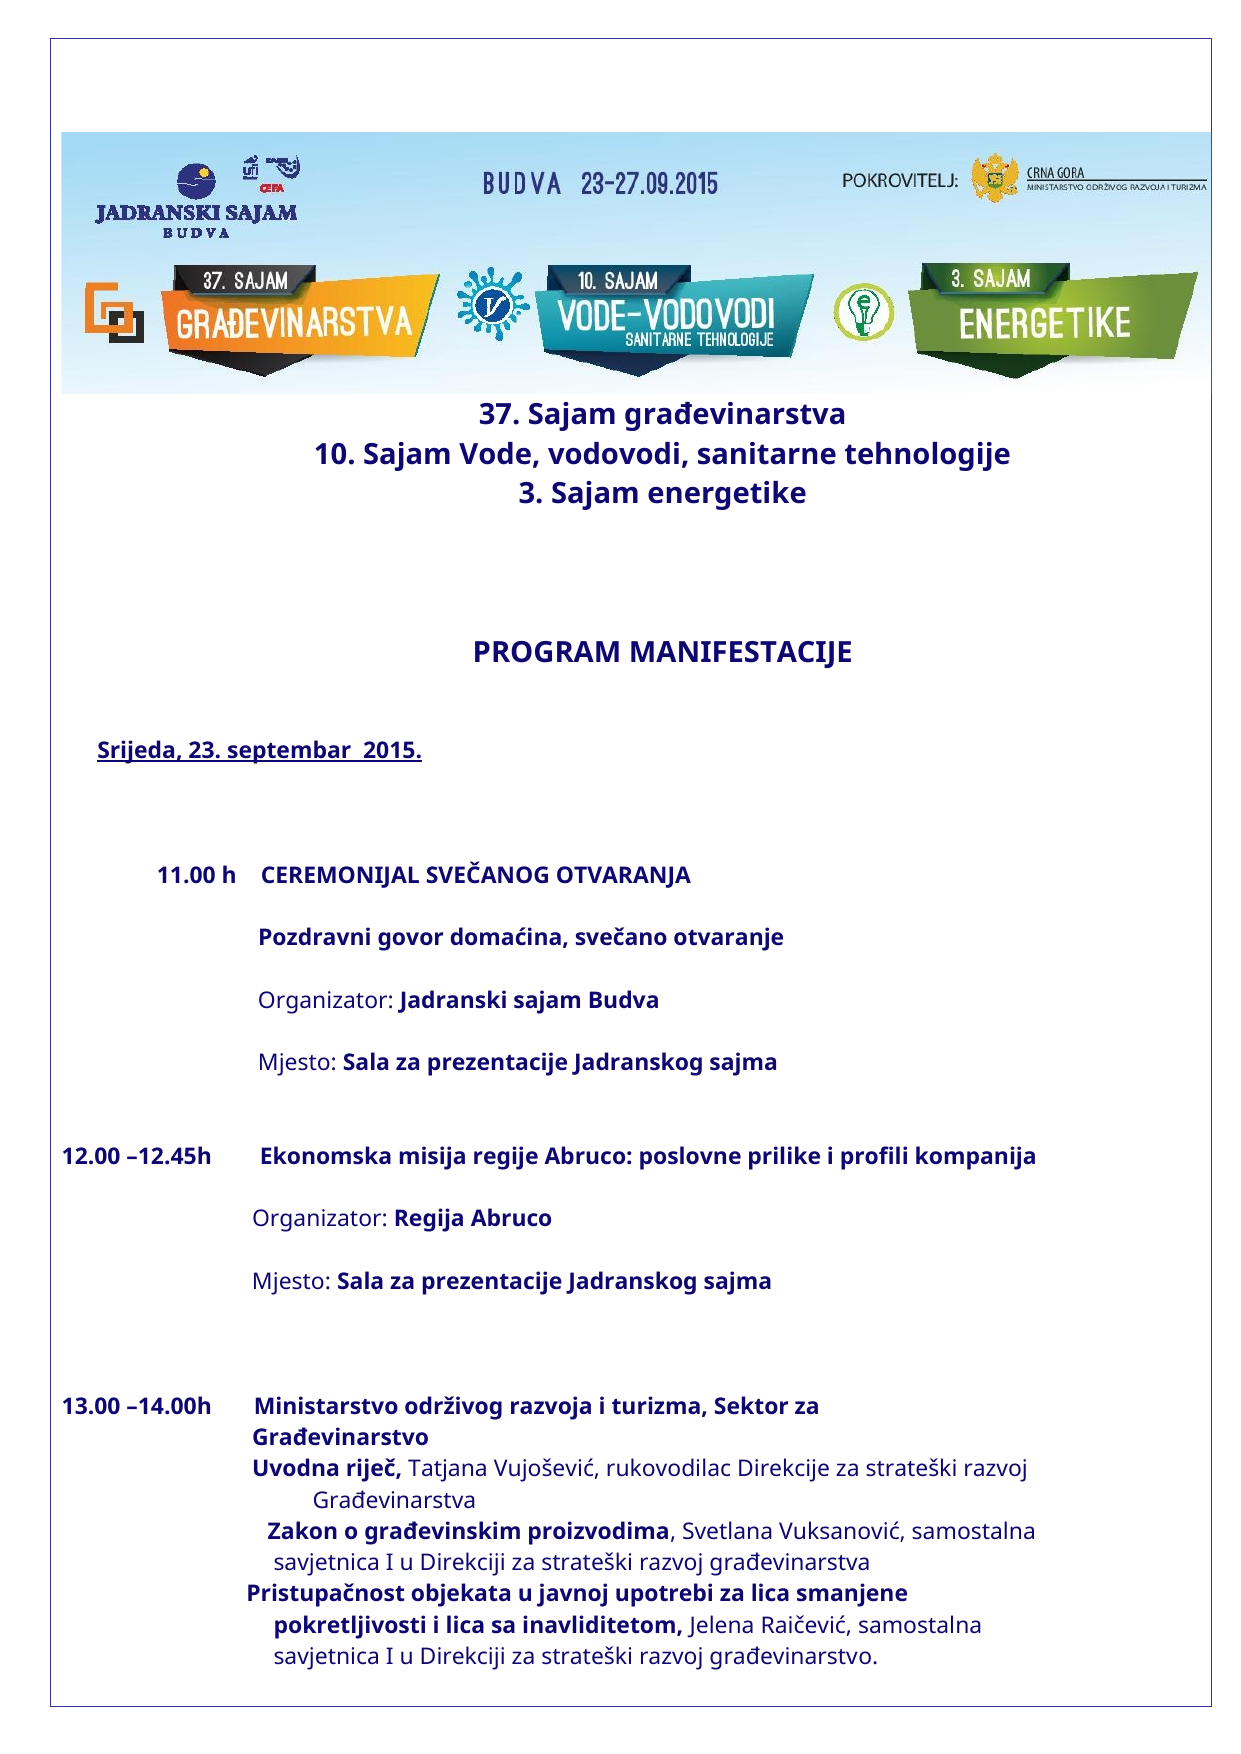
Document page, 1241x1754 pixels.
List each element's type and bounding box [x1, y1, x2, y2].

table_header [51, 39, 1211, 1706]
picture [61, 132, 1212, 394]
